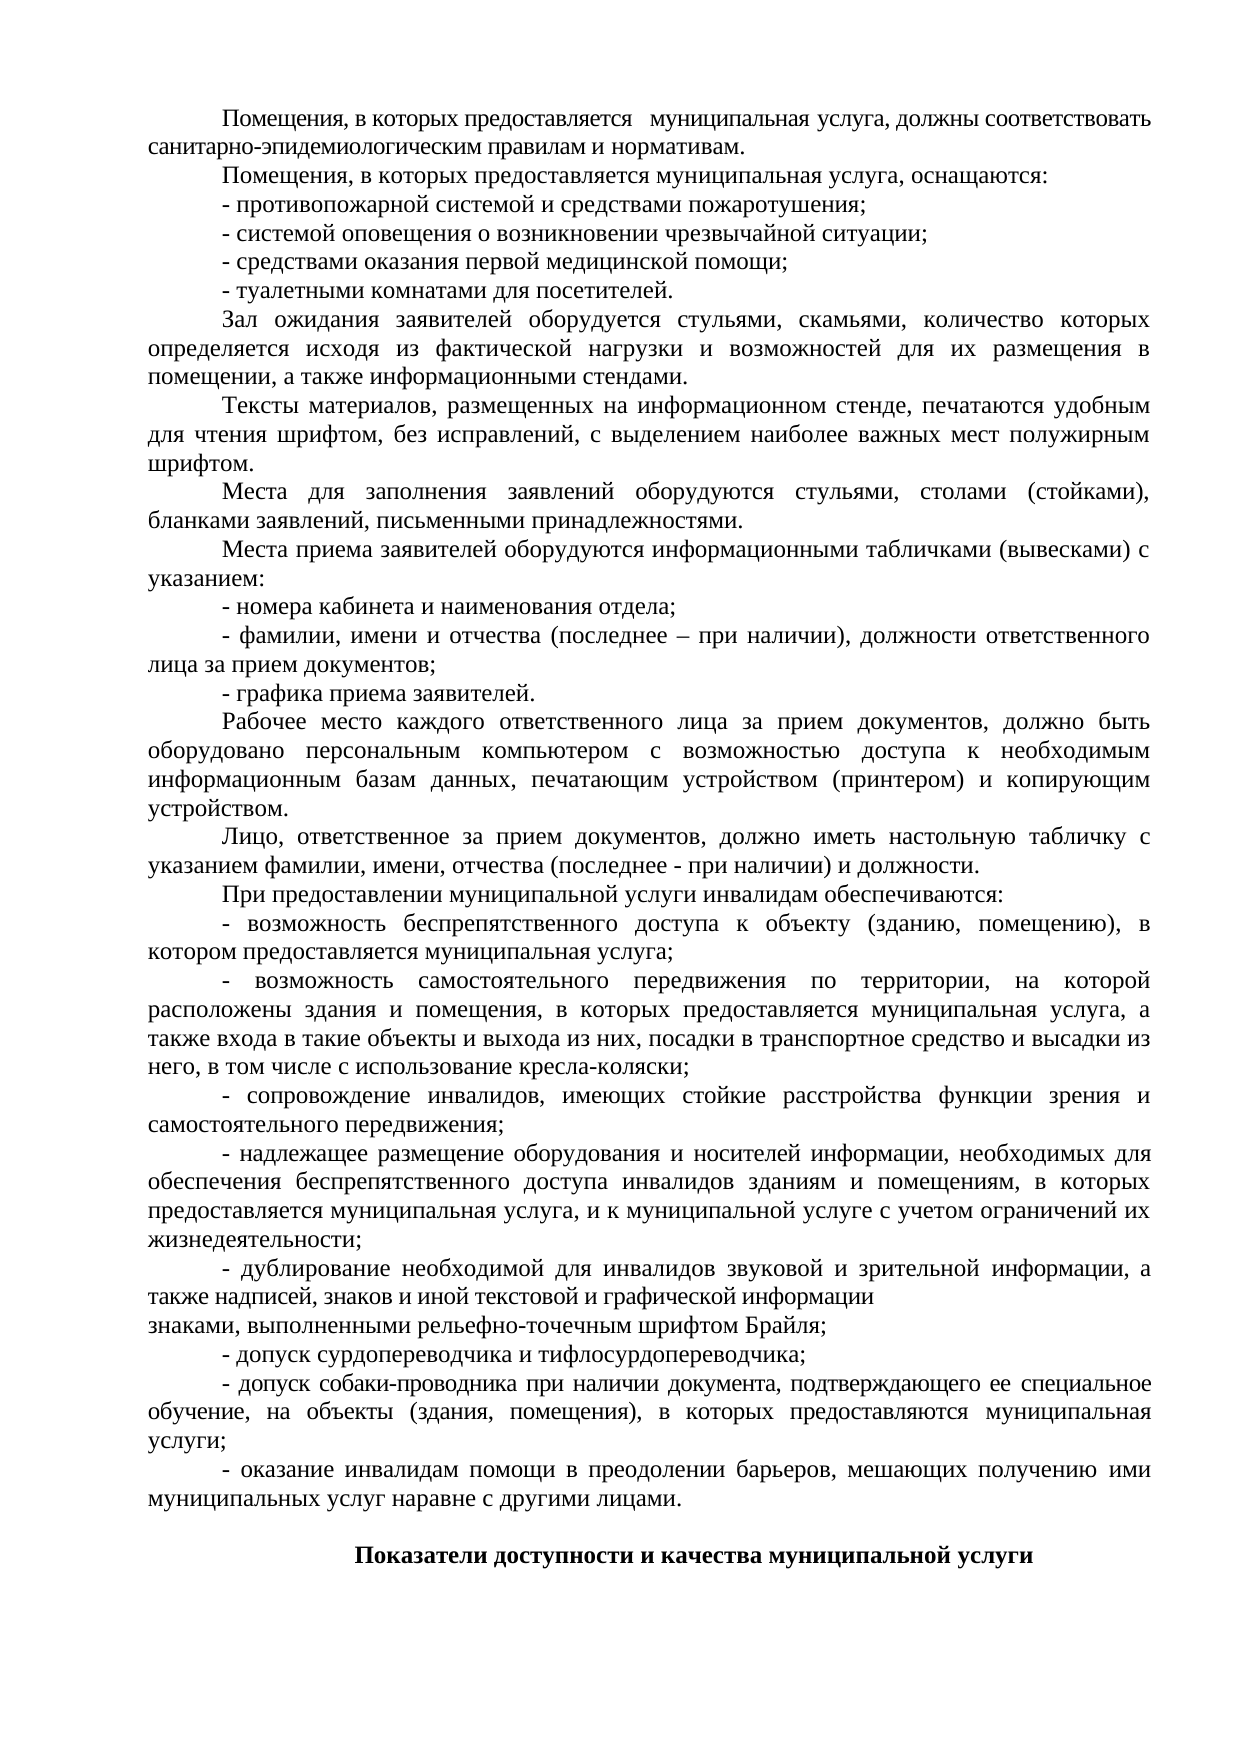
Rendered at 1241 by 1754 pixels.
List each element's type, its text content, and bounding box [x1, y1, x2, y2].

text Рабочее место каждого ответственного лица за прием документов, должно быть оборудовано персональным компьютером с возможностью доступа к необходимым информационным базам данных, печатающим устройством (принтером) и копирующим устройством. [148, 706, 1151, 821]
text Зал ожидания заявителей оборудуется стульями, скамьями, количество которых определяется исходя из фактической нагрузки и возможностей для их размещения в помещении, а также информационными стендами. [148, 304, 1151, 390]
text Помещения, в которых предоставляется муниципальная услуга, оснащаются: [148, 160, 1151, 189]
text знаками, выполненными рельефно-точечным шрифтом Брайля; [148, 1310, 1152, 1339]
text Места приема заявителей оборудуются информационными табличками (вывесками) с указанием: [148, 534, 1151, 591]
text Тексты материалов, размещенных на информационном стенде, печатаются удобным для чтения шрифтом, без исправлений, с выделением наиболее важных мест полужирным шрифтом. [148, 390, 1151, 476]
text При предоставлении муниципальной услуги инвалидам обеспечиваются: [148, 879, 1151, 908]
text - номера кабинета и наименования отдела; [222, 591, 1152, 620]
text - сопровождение инвалидов, имеющих стойкие расстройства функции зрения и самостоятельного передвижения; [148, 1080, 1151, 1138]
text Помещения, в которых предоставляется муниципальная услуга, должны соответствовать санитарно-эпидемиологическим правилам и нормативам. [148, 103, 1152, 160]
text - допуск сурдопереводчика и тифлосурдопереводчика; [222, 1339, 1152, 1368]
text Лицо, ответственное за прием документов, должно иметь настольную табличку с указанием фамилии, имени, отчества (последнее - при наличии) и должности. [148, 821, 1152, 879]
text - системой оповещения о возникновении чрезвычайной ситуации; [222, 218, 1152, 246]
text - туалетными комнатами для посетителей. [222, 275, 1152, 304]
text - графика приема заявителей. [222, 678, 1152, 706]
text - фамилии, имени и отчества (последнее – при наличии), должности ответственного лица за прием документов; [148, 620, 1152, 678]
text - допуск собаки-проводника при наличии документа, подтверждающего ее специальное обучение, на объекты (здания, помещения), в которых предоставляются муниципальная услуги; [148, 1368, 1152, 1454]
text Показатели доступности и качества муниципальной услуги [236, 1540, 1152, 1569]
text - возможность беспрепятственного доступа к объекту (зданию, помещению), в котором предоставляется муниципальная услуга; [148, 908, 1151, 965]
text Места для заполнения заявлений оборудуются стульями, столами (стойками), бланками заявлений, письменными принадлежностями. [148, 476, 1151, 534]
text - дублирование необходимой для инвалидов звуковой и зрительной информации, а также надписей, знаков и иной текстовой и графической информации [148, 1253, 1151, 1310]
text - оказание инвалидам помощи в преодолении барьеров, мешающих получению ими муниципальных услуг наравне с другими лицами. [148, 1454, 1151, 1511]
text - противопожарной системой и средствами пожаротушения; [222, 189, 1152, 218]
text - надлежащее размещение оборудования и носителей информации, необходимых для обеспечения беспрепятственного доступа инвалидов зданиям и помещениям, в которых предоставляется муниципальная услуга, и к муниципальной услуге с учетом ограничений их жизнедеятельности; [148, 1138, 1152, 1253]
text - средствами оказания первой медицинской помощи; [222, 246, 1152, 275]
text - возможность самостоятельного передвижения по территории, на которой расположены здания и помещения, в которых предоставляется муниципальная услуга, а также входа в такие объекты и выхода из них, посадки в транспортное средство и высадки из него, в том числе с использование кресла-коляски; [148, 965, 1152, 1080]
